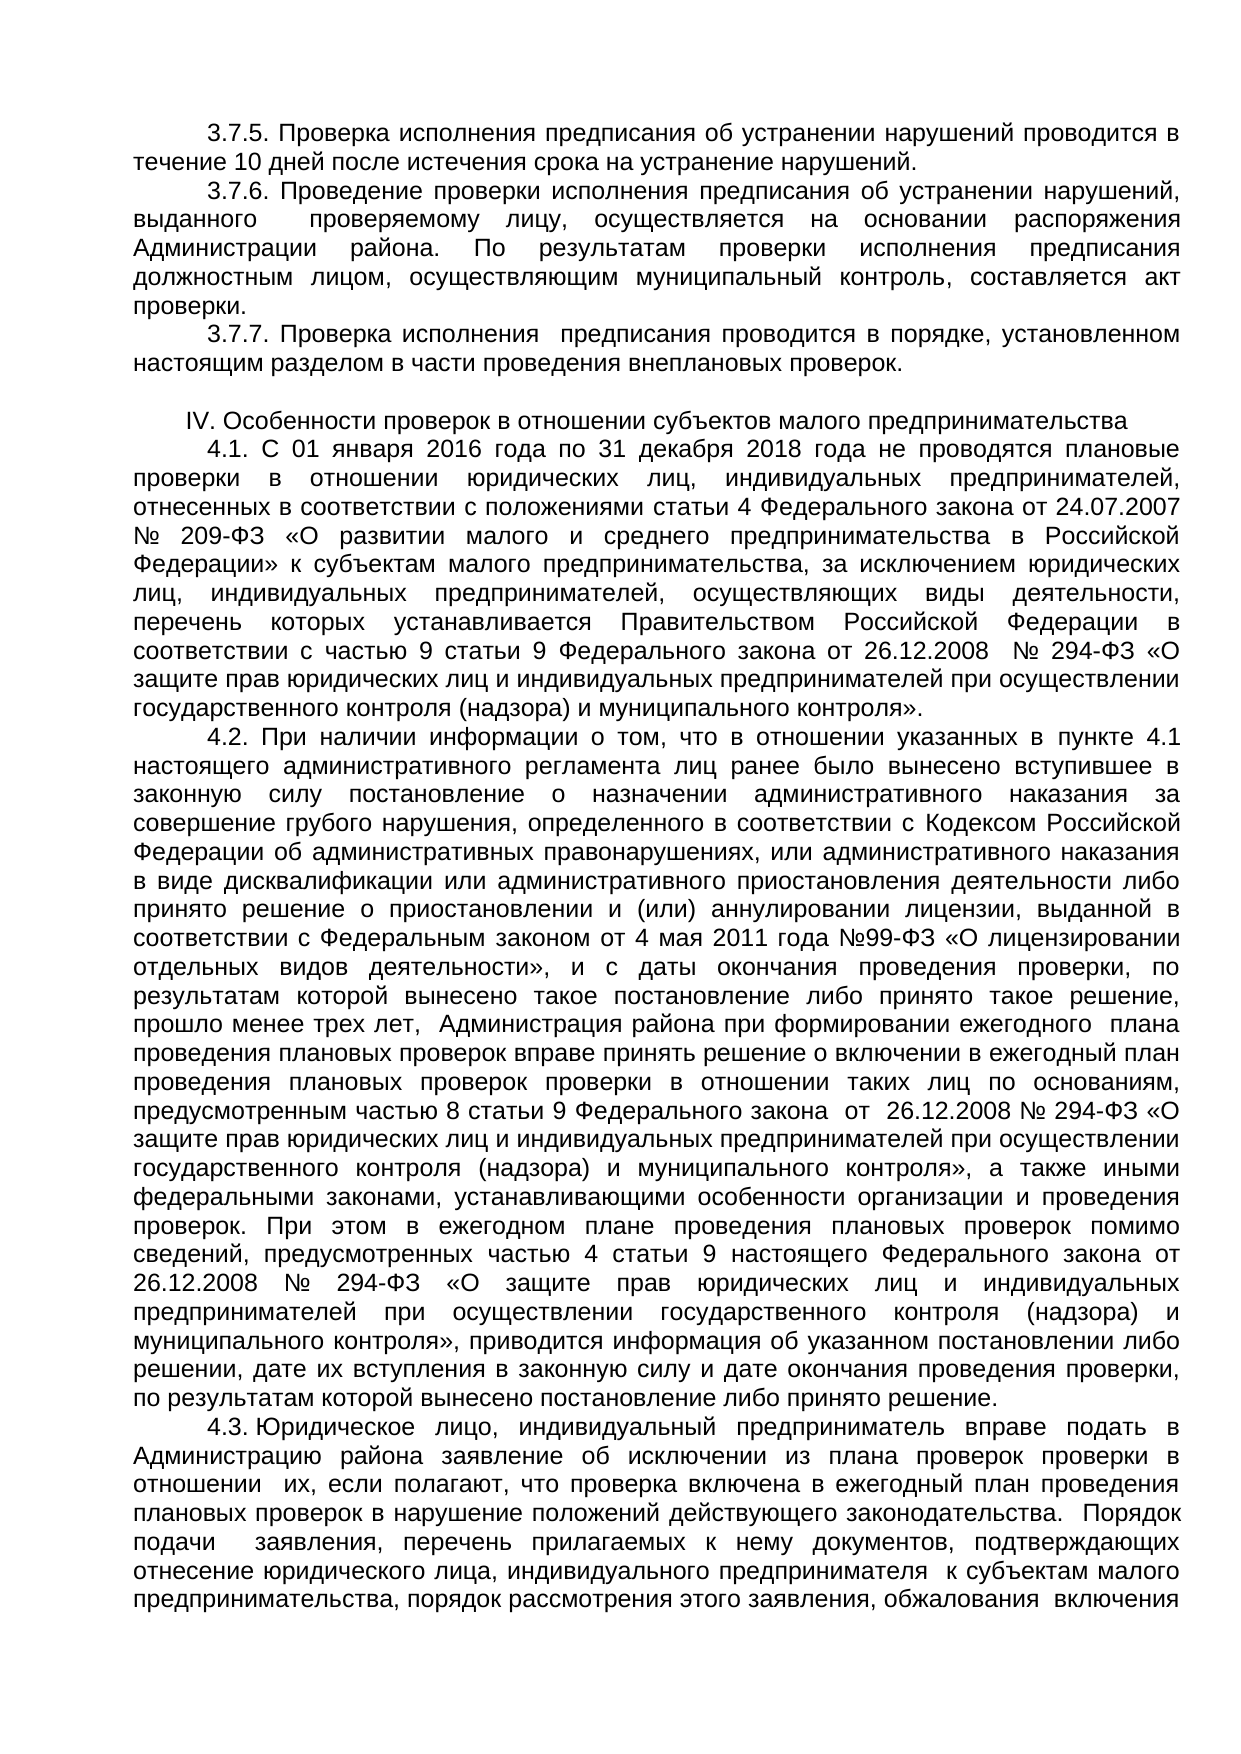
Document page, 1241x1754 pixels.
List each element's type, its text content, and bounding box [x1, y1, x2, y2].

text 3.7.5. Проверка исполнения предписания об устранении нарушений проводится в течение 10 дней после истечения срока на устранение нарушений. [133, 118, 1181, 176]
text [133, 1412, 1181, 1613]
text 3.7.6. Проведение проверки исполнения предписания об устранении нарушений, выданного проверяемому лицу, осуществляется на основании распоряжения Администрации района. По результатам проверки исполнения предписания должностным лицом, осуществляющим муниципальный контроль, составляется акт проверки. [133, 176, 1181, 319]
text 4.1. С 01 января 2016 года по 31 декабря 2018 года не проводятся плановые проверки в отношении юридических лиц, индивидуальных предпринимателей, отнесенных в соответствии с положениями статьи 4 Федерального закона от 24.07.2007 № 209-ФЗ «О развитии малого и среднего предпринимательства в Российской Федерации» к субъектам малого предпринимательства, за исключением юридических лиц, индивидуальных предпринимателей, осуществляющих виды деятельности, перечень которых устанавливается Правительством Российской Федерации в соответствии с частью 9 статьи 9 Федерального закона от 26.12.2008 № 294-ФЗ «О защите прав юридических лиц и индивидуальных предпринимателей при осуществлении государственного контроля (надзора) и муниципального контроля». [133, 434, 1181, 722]
text 4.2. При наличии информации о том, что в отношении указанных в пункте 4.1 настоящего административного регламента лиц ранее было вынесено вступившее в законную силу постановление о назначении административного наказания за совершение грубого нарушения, определенного в соответствии с Кодексом Российской Федерации об административных правонарушениях, или административного наказания в виде дисквалификации или административного приостановления деятельности либо принято решение о приостановлении и (или) аннулировании лицензии, выданной в соответствии с Федеральным законом от 4 мая 2011 года №99-ФЗ «О лицензировании отдельных видов деятельности», и с даты окончания проведения проверки, по результатам которой вынесено такое постановление либо принято такое решение, прошло менее трех лет, Администрация района при формировании ежегодного плана проведения плановых проверок вправе принять решение о включении в ежегодный план проведения плановых проверок проверки в отношении таких лиц по основаниям, предусмотренным частью 8 статьи 9 Федерального закона от 26.12.2008 № 294-ФЗ «О защите прав юридических лиц и индивидуальных предпринимателей при осуществлении государственного контроля (надзора) и муниципального контроля», а также иными федеральными законами, устанавливающими особенности организации и проведения проверок. При этом в ежегодном плане проведения плановых проверок помимо сведений, предусмотренных частью 4 статьи 9 настоящего Федерального закона от 26.12.2008 № 294-ФЗ «О защите прав юридических лиц и индивидуальных предпринимателей при осуществлении государственного контроля (надзора) и муниципального контроля», приводится информация об указанном постановлении либо решении, дате их вступления в законную силу и дате окончания проведения проверки, по результатам которой вынесено постановление либо принято решение. [133, 722, 1181, 1412]
text 3.7.7. Проверка исполнения предписания проводится в порядке, установленном настоящим разделом в части проведения внеплановых проверок. [133, 319, 1181, 377]
text IV. Особенности проверок в отношении субъектов малого предпринимательства [133, 406, 1181, 434]
